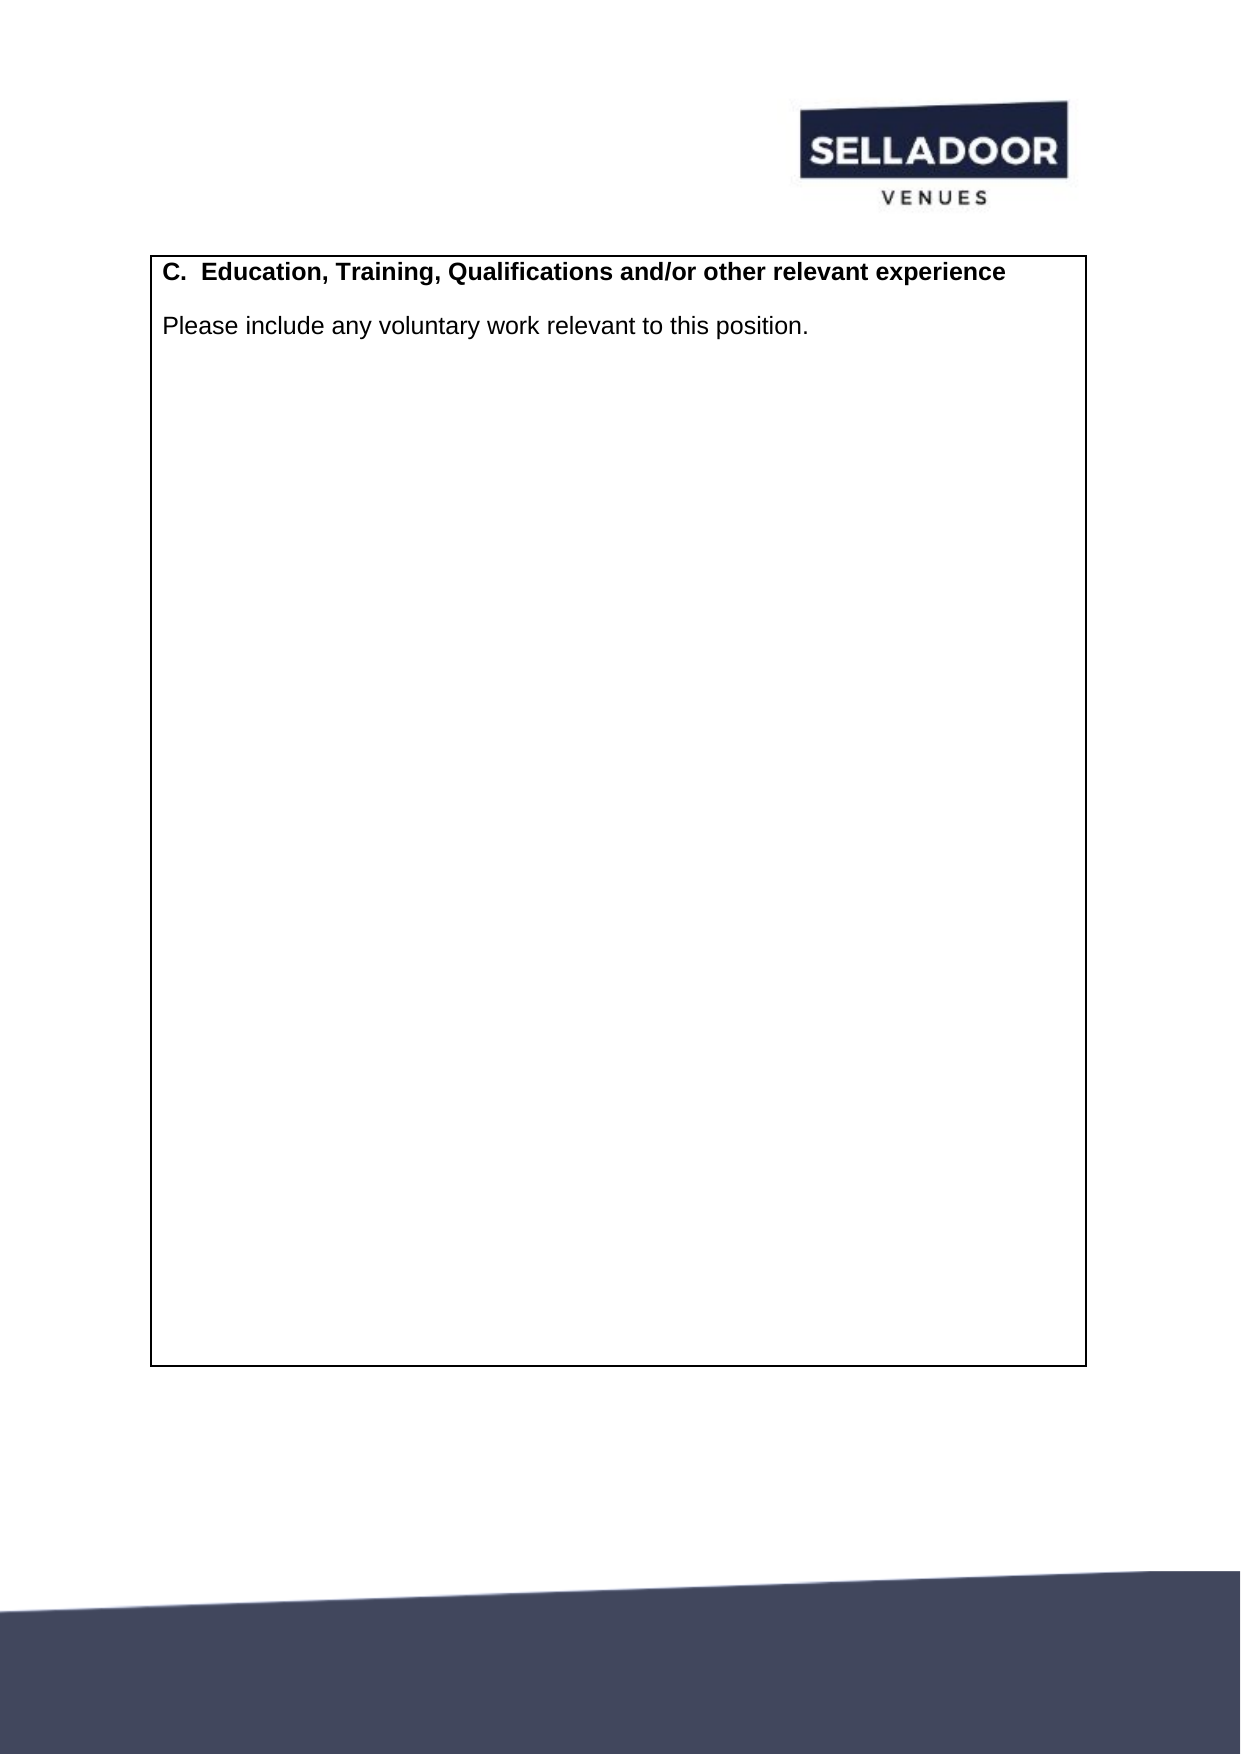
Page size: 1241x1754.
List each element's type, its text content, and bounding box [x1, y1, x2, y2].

table_cell C. Education, Training, Qualifications and/or other relevant experience Please include any voluntary work relevant to this position. [152, 257, 1085, 1365]
picture [777, 74, 1091, 232]
